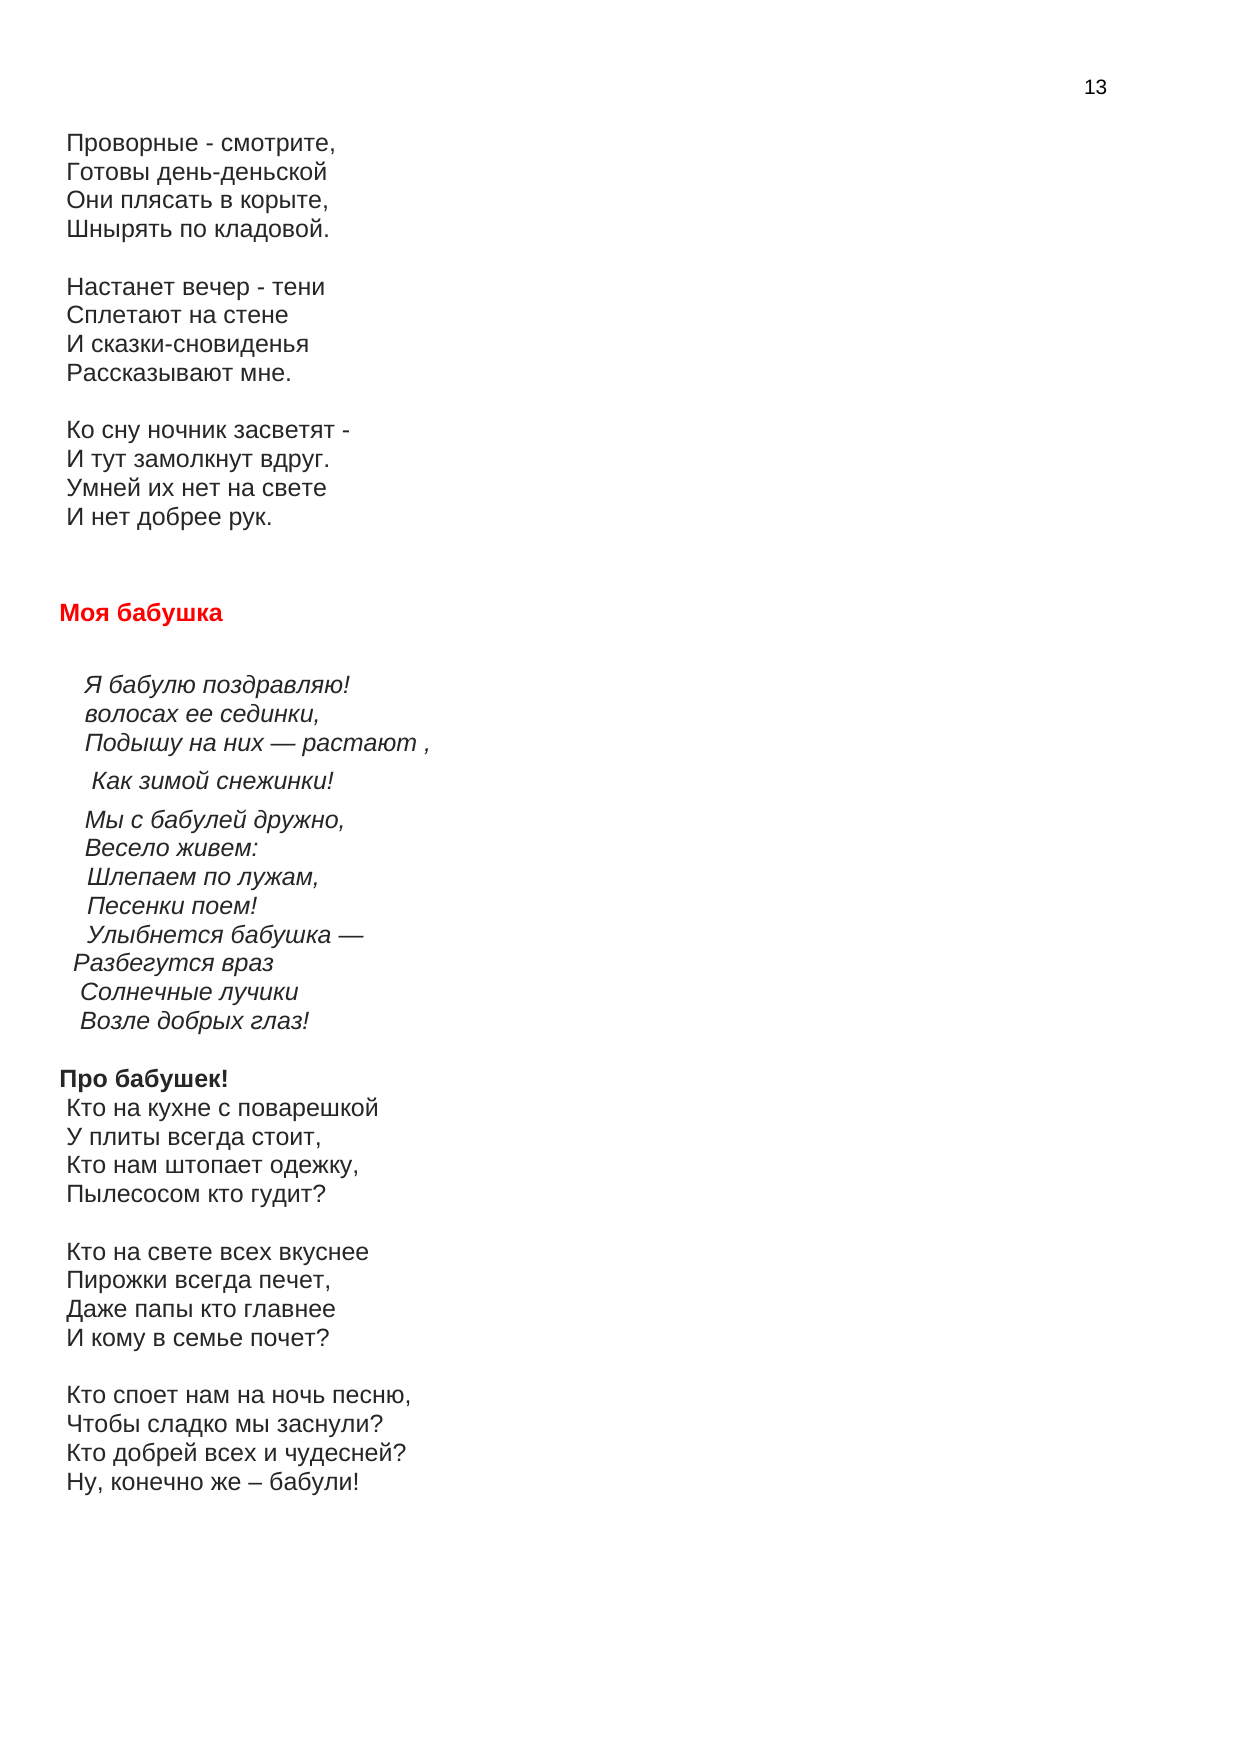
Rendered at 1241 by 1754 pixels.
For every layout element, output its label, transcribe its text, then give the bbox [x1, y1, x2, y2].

text Шлепаем по лужам, [59, 862, 927, 891]
text Пирожки всегда печет, [59, 1265, 1107, 1294]
text Умней их нет на свете [59, 473, 1107, 501]
text Проворные - смотрите, [59, 128, 1107, 156]
text Шнырять по кладовой. [59, 214, 1107, 243]
text Кто добрей всех и чудесней? [59, 1438, 1107, 1467]
text Разбегутся враз [59, 948, 927, 977]
text Настанет вечер - тени [59, 271, 1107, 300]
text Кто нам штопает одежку, [59, 1150, 1107, 1179]
text Я бабулю поздравляю! волосах ее сединки, Подышу на них — растают , [84, 670, 927, 756]
text Солнечные лучики [59, 977, 927, 1006]
text У плиты всегда стоит, [59, 1122, 1107, 1150]
text Моя бабушка [59, 598, 1107, 626]
text Даже папы кто главнее [59, 1294, 1107, 1323]
text Они плясать в корыте, [59, 185, 1107, 214]
text Мы с бабулей дружно, Весело живем: [84, 804, 927, 862]
text И сказки-сновиденья [59, 329, 1107, 358]
text И нет добрее рук. [59, 501, 1107, 530]
text Возле добрых глаз! [59, 1006, 927, 1034]
text Готовы день-деньской [59, 156, 1107, 185]
text Улыбнется бабушка — [59, 919, 927, 948]
text Ко сну ночник засветят - [59, 415, 1107, 444]
text Как зимой снежинки! [84, 766, 927, 795]
text И кому в семье почет? [59, 1323, 1107, 1352]
text Чтобы сладко мы заснули? [59, 1409, 1107, 1438]
text Песенки поем! [59, 891, 927, 919]
text Ну, конечно же – бабули! [59, 1467, 1107, 1495]
text Кто споет нам на ночь песню, [59, 1380, 1107, 1409]
text Сплетают на стене [59, 300, 1107, 329]
text Рассказывают мне. [59, 358, 1107, 386]
text Про бабушек! [59, 1064, 1107, 1093]
text И тут замолкнут вдруг. [59, 444, 1107, 473]
text Кто на свете всех вкуснее [59, 1237, 1107, 1265]
text Кто на кухне с поварешкой [59, 1093, 1107, 1122]
text Пылесосом кто гудит? [59, 1179, 1107, 1208]
